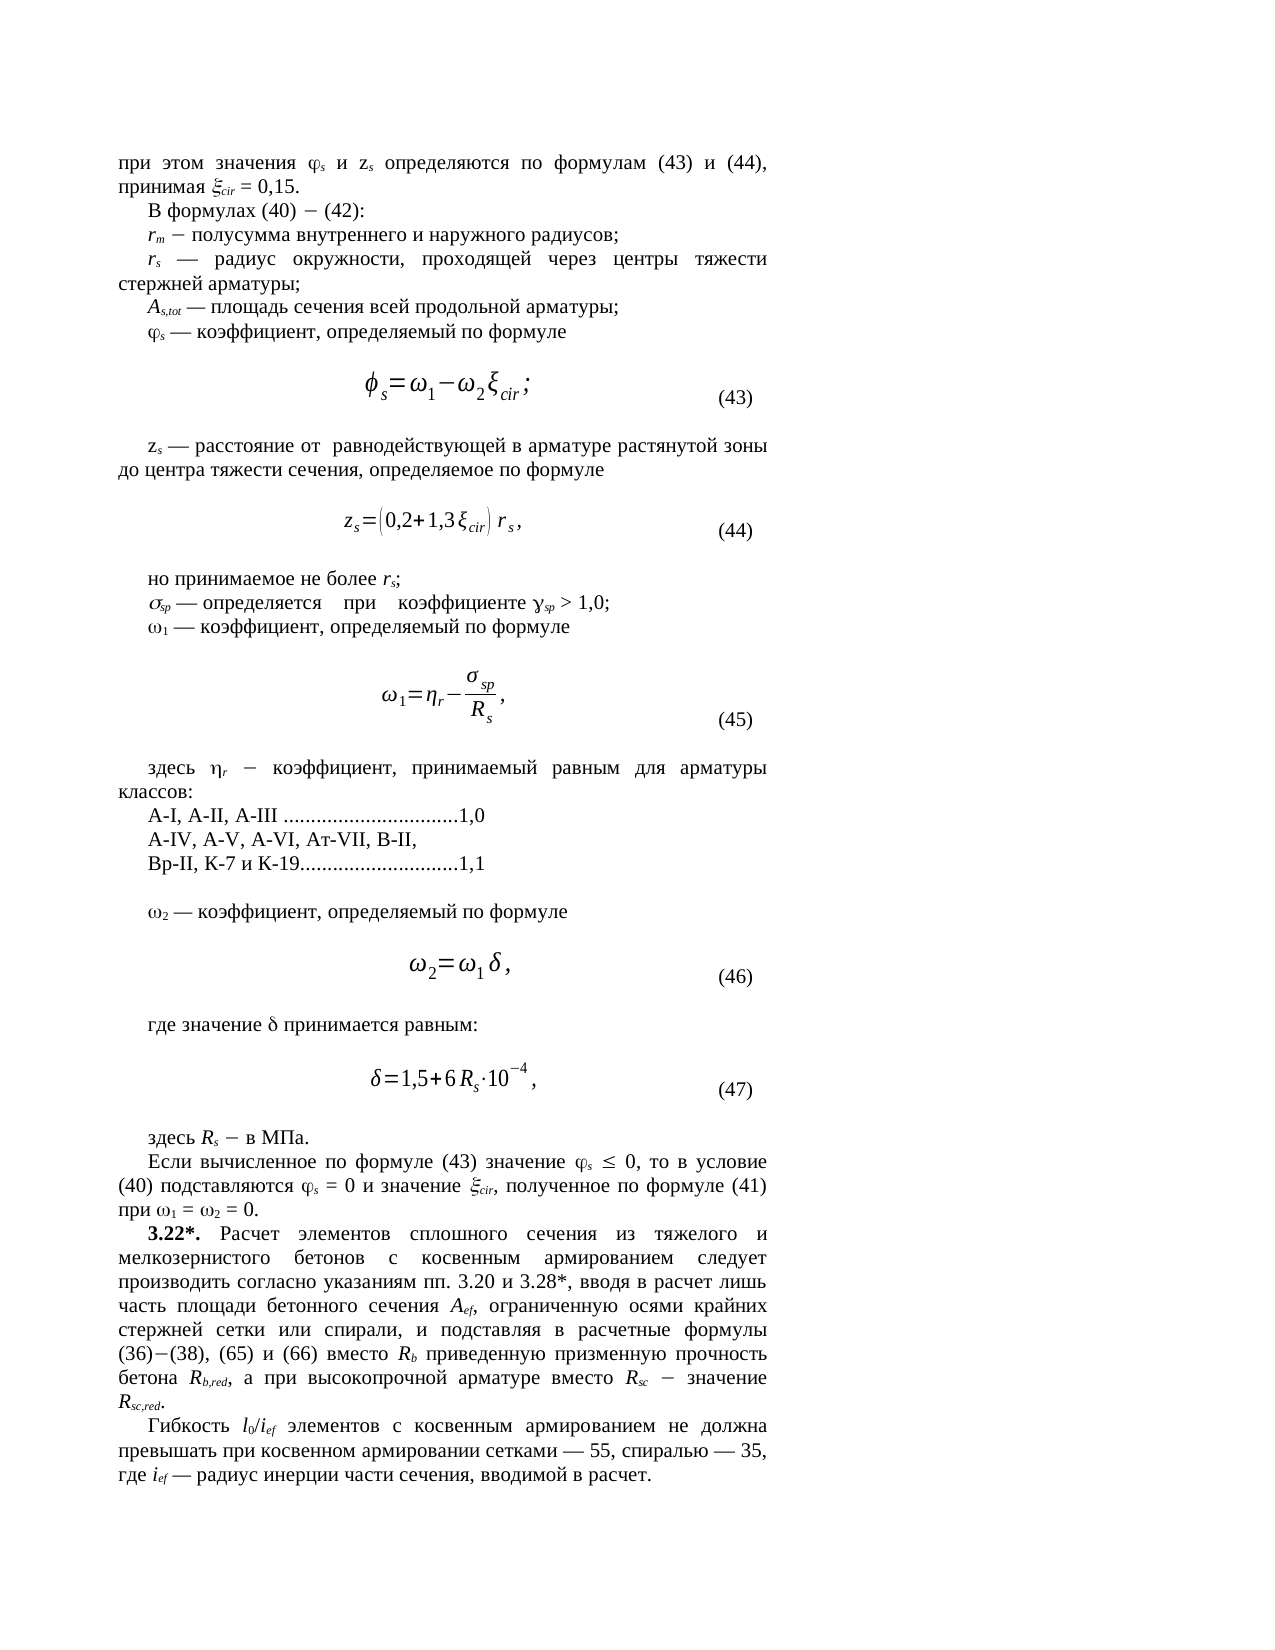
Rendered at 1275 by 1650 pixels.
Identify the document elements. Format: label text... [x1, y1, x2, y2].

text (45) [268, 662, 768, 731]
text sp — определяется при коэффициенте sp > 1,0; [118, 590, 768, 614]
text Вр-II, К-7 и К-19.............................1,1 [118, 851, 768, 875]
text здесь r коэффициент, принимаемый равным для арматуры классов: [118, 755, 768, 803]
text (47) [268, 1060, 768, 1101]
text zs — расстояние от равнодействующей в арматуре растянутой зоны до центра тяжести сечения, определяемое по формуле [118, 433, 768, 481]
text s — коэффициент, определяемый по формуле [118, 318, 768, 342]
text здесь Rs в МПа. [118, 1124, 768, 1149]
text А-I, А-II, А-III ................................1,0 [118, 803, 768, 827]
text Гибкость l0/ief элементов с косвенным армированием не должна превышать при косвенном армировании сетками — 55, спиралью — 35, где ief — радиус инерции части сечения, вводимой в расчет. [118, 1413, 768, 1486]
text rs — радиус окружности, проходящей через центры тяжести стержней арматуры; [118, 246, 768, 294]
text но принимаемое не более rs; [118, 566, 768, 590]
text rm полусумма внутреннего и наружного радиусов; [118, 222, 768, 246]
text (43) [268, 367, 768, 408]
text 3.22*. Расчет элементов сплошного сечения из тяжелого и мелкозернистого бетонов с косвенным армированием следует производить согласно указаниям пп. 3.20 и 3.28*, вводя в расчет лишь часть площади бетонного сечения Aef, ограниченную осями крайних стержней сетки или спирали, и подставляя в расчетные формулы (36)(38), (65) и (66) вместо Rb приведенную призменную прочность бетона Rb,red, а при высокопрочной арматуре вместо Rsc значение Rsc,red. [118, 1221, 768, 1413]
text 1 — коэффициент, определяемый по формуле [118, 614, 768, 638]
text А-IV, А-V, А-VI, Ат-VII, B-II, [118, 827, 768, 851]
text (46) [343, 947, 768, 988]
text В формулах (40) (42): [118, 198, 768, 222]
text где значение принимается равным: [118, 1012, 768, 1036]
text при этом значения s и zs определяются по формулам (43) и (44), принимая cir = 0,15. [118, 150, 768, 198]
text (44) [268, 505, 768, 542]
text As,tot — площадь сечения всей продольной арматуры; [118, 294, 768, 318]
text Если вычисленное по формуле (43) значение s 0, то в условие (40) подставляются s = 0 и значение cir, полученное по формуле (41) при 1 = 2 = 0. [118, 1149, 768, 1221]
text 2 — коэффициент, определяемый по формуле [118, 899, 768, 923]
